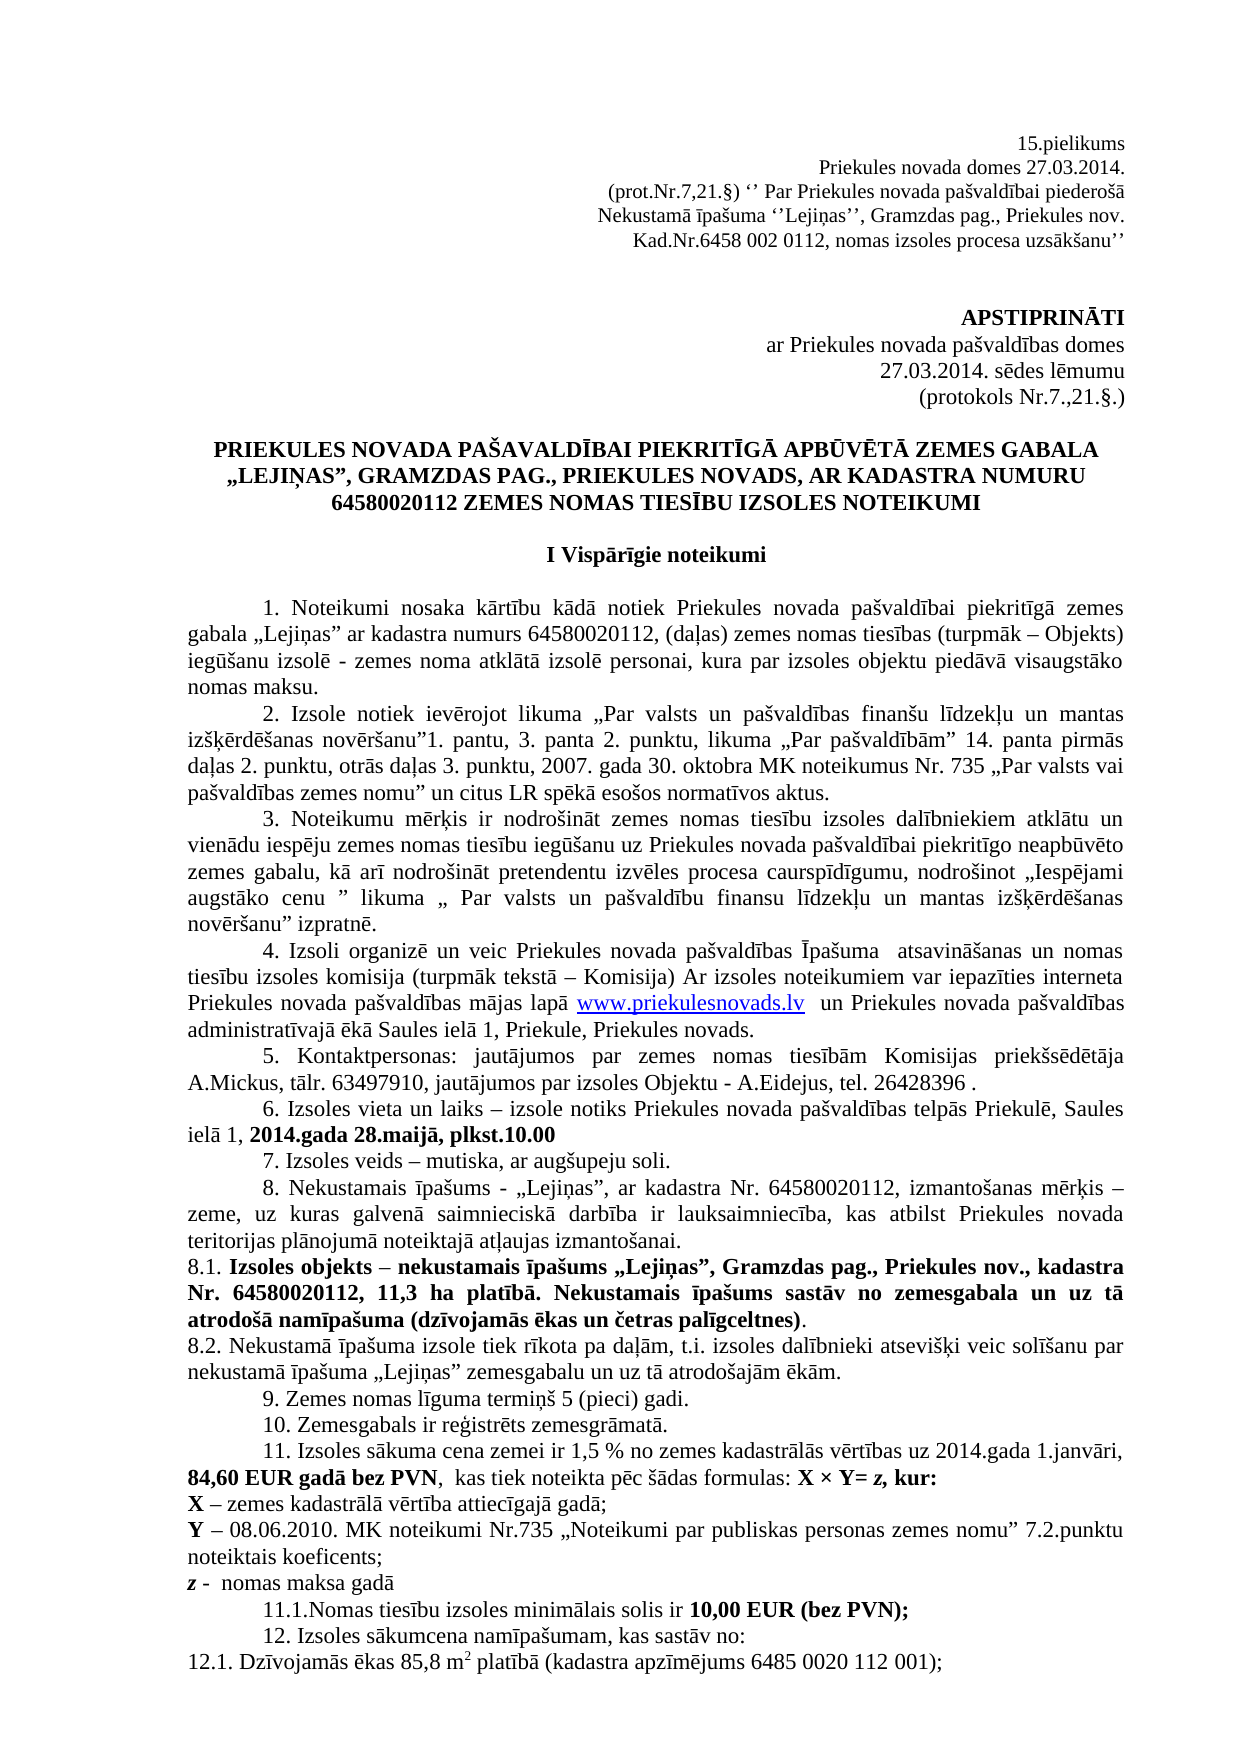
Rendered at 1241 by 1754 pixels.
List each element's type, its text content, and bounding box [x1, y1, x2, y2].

text Y – 08.06.2010. MK noteikumi Nr.735 „Noteikumi par publiskas personas zemes nomu” 7.2.punktu noteiktais koeficents; [187, 1517, 1125, 1569]
text 2. Izsole notiek ievērojot likuma „Par valsts un pašvaldības finanšu līdzekļu un mantas izšķērdēšanas novēršanu”1. pantu, 3. panta 2. punktu, likuma „Par pašvaldībām” 14. panta pirmās daļas 2. punktu, otrās daļas 3. punktu, 2007. gada 30. oktobra MK noteikumus Nr. 735 „Par valsts vai pašvaldības zemes nomu” un citus LR spēkā esošos normatīvos aktus. [187, 699, 1125, 805]
text Nekustamā īpašuma ‘’Lejiņas’’, Gramzdas pag., Priekules nov. [188, 203, 1125, 227]
text 5. Kontaktpersonas: jautājumos par zemes nomas tiesībām Komisijas priekšsēdētāja A.Mickus, tālr. 63497910, jautājumos par izsoles Objektu - A.Eidejus, tel. 26428396 . [187, 1042, 1125, 1095]
text 11.1.Nomas tiesību izsoles minimālais solis ir 10,00 EUR (bez PVN); [187, 1596, 1125, 1622]
text 10. Zemesgabals ir reģistrēts zemesgrāmatā. [187, 1411, 1125, 1437]
text I Vispārīgie noteikumi [187, 541, 1125, 568]
text ar Priekules novada pašvaldības domes [187, 331, 1125, 357]
text 7. Izsoles veids – mutiska, ar augšupeju soli. [187, 1148, 1125, 1174]
text 9. Zemes nomas līguma termiņš 5 (pieci) gadi. [187, 1385, 1125, 1411]
text Kad.Nr.6458 002 0112, nomas izsoles procesa uzsākšanu’’ [188, 227, 1125, 252]
text (protokols Nr.7.,21.§.) [187, 383, 1125, 410]
text X – zemes kadastrālā vērtība attiecīgajā gadā; [187, 1490, 1125, 1517]
text 12.1. Dzīvojamās ēkas platībā (kadastra apzīmējums 6485 0020 112 001); [187, 1648, 1125, 1675]
text Priekules novada domes 27.03.2014. [188, 155, 1125, 179]
text APSTIPRINĀTI [187, 304, 1125, 331]
text 4. Izsoli organizē un veic Priekules novada pašvaldības Īpašuma atsavināšanas un nomas tiesību izsoles komisija (turpmāk tekstā – Komisija) Ar izsoles noteikumiem var iepazīties interneta Priekules novada pašvaldības mājas lapā www.priekulesnovads.lv un Priekules novada pašvaldības administratīvajā ēkā Saules ielā 1, Priekule, Priekules novads. [187, 937, 1125, 1042]
text 8.1. Izsoles objekts – nekustamais īpašums „Lejiņas”, Gramzdas pag., Priekules nov., kadastra Nr. 64580020112, platībā. Nekustamais īpašums sastāv no zemesgabala un uz tā atrodošā namīpašuma (dzīvojamās ēkas un četras palīgceltnes). [187, 1253, 1125, 1332]
text 12. Izsoles sākumcena namīpašumam, kas sastāv no: [187, 1622, 1125, 1648]
text 8.2. Nekustamā īpašuma izsole tiek rīkota pa daļām, t.i. izsoles dalībnieki atsevišķi veic solīšanu par nekustamā īpašuma „Lejiņas” zemesgabalu un uz tā atrodošajām ēkām. [187, 1332, 1125, 1385]
text 8. Nekustamais īpašums - „Lejiņas”, ar kadastra Nr. 64580020112, izmantošanas mērķis – zeme, uz kuras galvenā saimnieciskā darbība ir lauksaimniecība, kas atbilst Priekules novada teritorijas plānojumā noteiktajā atļaujas izmantošanai. [187, 1174, 1125, 1253]
text z - nomas maksa gadā [187, 1569, 1125, 1596]
text (prot.Nr.7,21.§) ‘’ Par Priekules novada pašvaldībai piederošā [188, 179, 1125, 203]
text 27.03.2014. sēdes lēmumu [187, 357, 1125, 383]
text PRIEKULES NOVADA PAŠAVALDĪBAI PIEKRITĪGĀ APBŪVĒTĀ ZEMES GABALA „LEJIŅAS”, GRAMZDAS PAG., PRIEKULES NOVADS, AR KADASTRA NUMURU 64580020112 ZEMES NOMAS TIESĪBU IZSOLES NOTEIKUMI [187, 436, 1125, 515]
text 11. Izsoles sākuma cena zemei ir 1,5 % no zemes kadastrālās vērtības uz 2014.gada 1.janvāri, 84,60 EUR gadā bez PVN, kas tiek noteikta pēc šādas formulas: X × Y= z, kur: [187, 1437, 1125, 1490]
text 15.pielikums [188, 131, 1125, 155]
text 1. Noteikumi nosaka kārtību kādā notiek Priekules novada pašvaldībai piekritīgā zemes gabala „Lejiņas” ar kadastra numurs 64580020112, (daļas) zemes nomas tiesības (turpmāk – Objekts) iegūšanu izsolē - zemes noma atklātā izsolē personai, kura par izsoles objektu piedāvā visaugstāko nomas maksu. [187, 594, 1125, 699]
text 6. Izsoles vieta un laiks – izsole notiks Priekules novada pašvaldības telpās Priekulē, Saules ielā 1, 2014.gada 28.maijā, plkst.10.00 [187, 1095, 1125, 1148]
text 3. Noteikumu mērķis ir nodrošināt zemes nomas tiesību izsoles dalībniekiem atklātu un vienādu iespēju zemes nomas tiesību iegūšanu uz Priekules novada pašvaldībai piekritīgo neapbūvēto zemes gabalu, kā arī nodrošināt pretendentu izvēles procesa caurspīdīgumu, nodrošinot „Iespējami augstāko cenu ” likuma „ Par valsts un pašvaldību finansu līdzekļu un mantas izšķērdēšanas novēršanu” izpratnē. [187, 805, 1125, 937]
